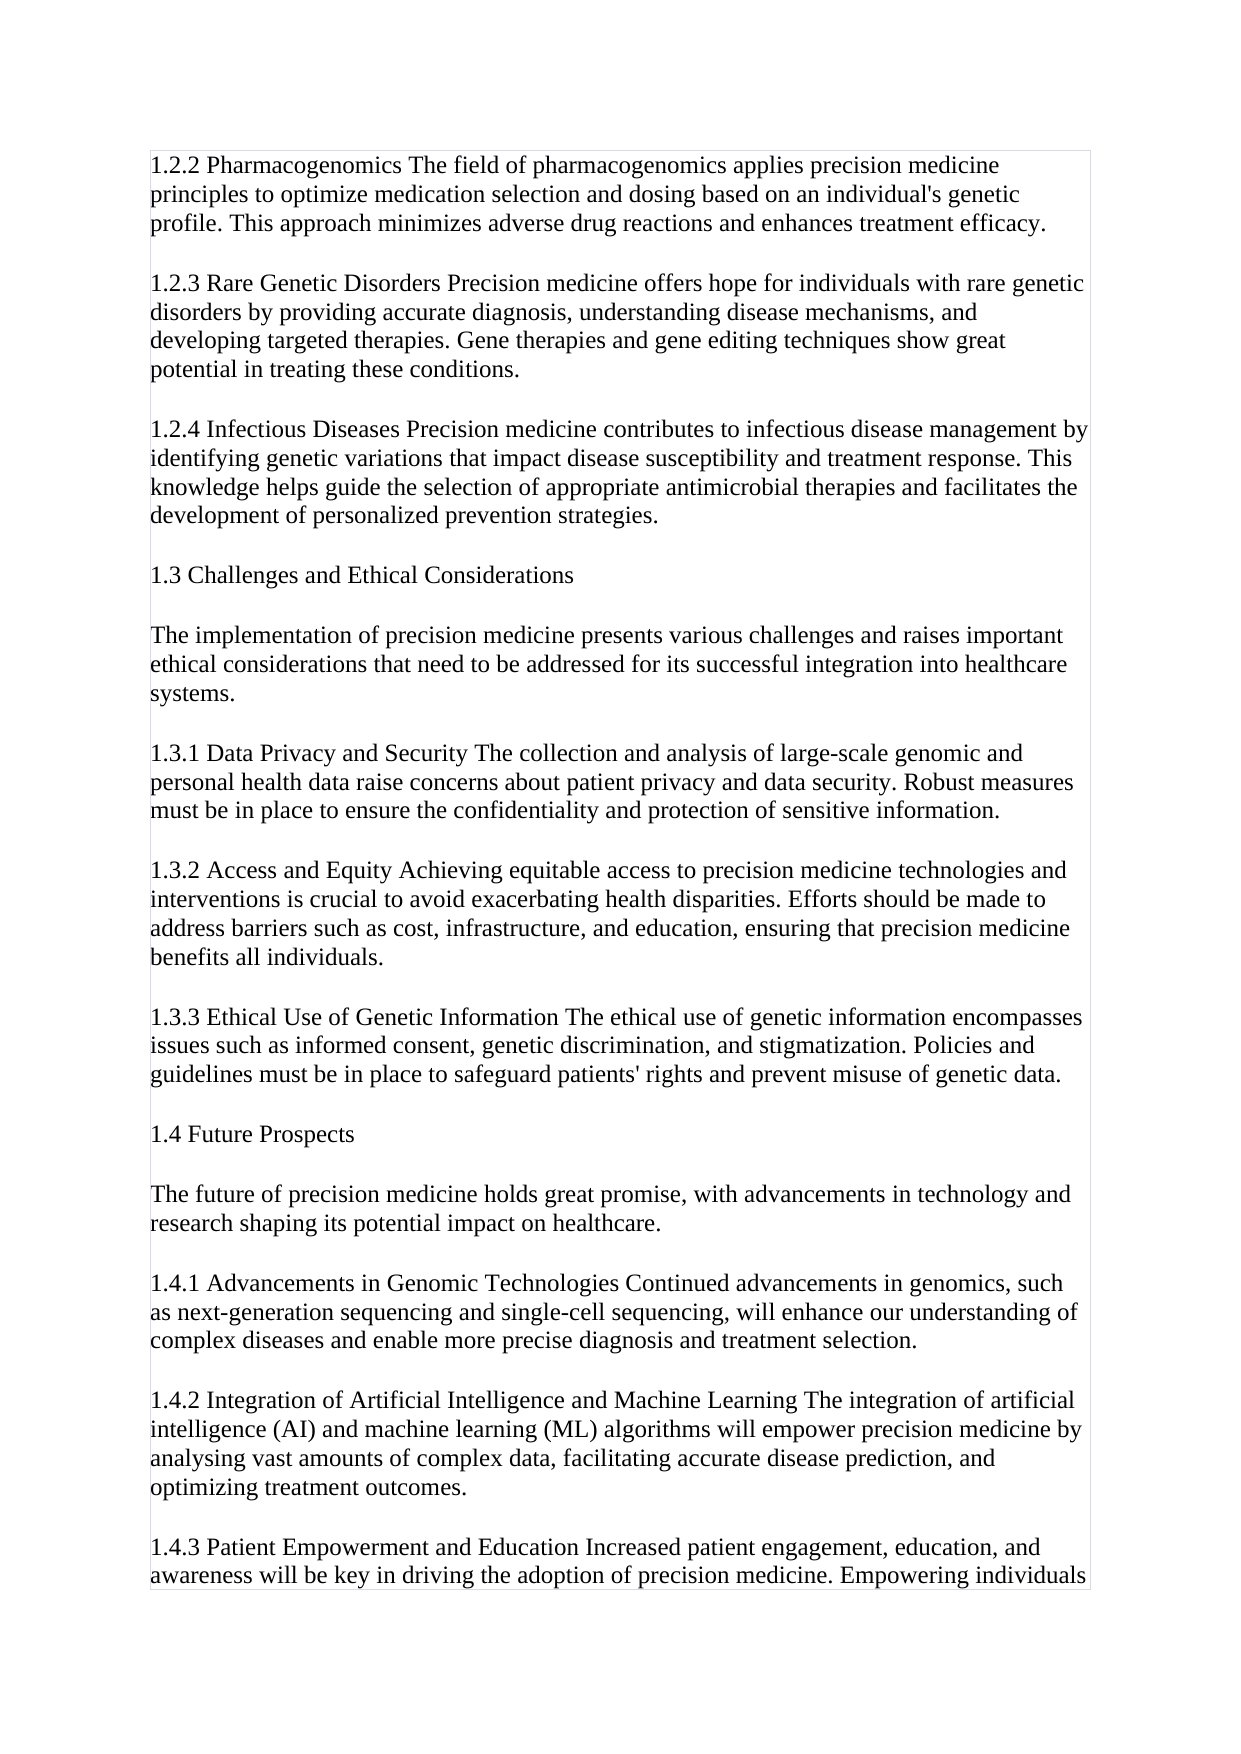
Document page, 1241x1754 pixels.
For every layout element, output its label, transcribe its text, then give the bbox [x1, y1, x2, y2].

text 1.2.2 Pharmacogenomics The field of pharmacogenomics applies precision medicine principles to optimize medication selection and dosing based on an individual's genetic profile. This approach minimizes adverse drug reactions and enhances treatment efficacy. [151, 151, 1090, 237]
text 1.2.3 Rare Genetic Disorders Precision medicine offers hope for individuals with rare genetic disorders by providing accurate diagnosis, understanding disease mechanisms, and developing targeted therapies. Gene therapies and gene editing techniques show great potential in treating these conditions. [151, 267, 1090, 383]
text 1.4.1 Advancements in Genomic Technologies Continued advancements in genomics, such as next-generation sequencing and single-cell sequencing, will enhance our understanding of complex diseases and enable more precise diagnosis and treatment selection. [151, 1267, 1090, 1354]
text 1.3.2 Access and Equity Achieving equitable access to precision medicine technologies and interventions is crucial to avoid exacerbating health disparities. Efforts should be made to address barriers such as cost, infrastructure, and education, ensuring that precision medicine benefits all individuals. [151, 855, 1090, 971]
text 1.2.4 Infectious Diseases Precision medicine contributes to infectious disease management by identifying genetic variations that impact disease susceptibility and treatment response. This knowledge helps guide the selection of appropriate antimicrobial therapies and facilitates the development of personalized prevention strategies. [151, 414, 1090, 529]
text 1.3 Challenges and Ethical Considerations [151, 560, 1090, 589]
text 1.3.3 Ethical Use of Genetic Information The ethical use of genetic information encompasses issues such as informed consent, genetic discrimination, and stigmatization. Policies and guidelines must be in place to safeguard patients' rights and prevent misuse of genetic data. [151, 1001, 1090, 1088]
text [151, 1531, 1090, 1589]
text The implementation of precision medicine presents various challenges and raises important ethical considerations that need to be addressed for its successful integration into healthcare systems. [151, 620, 1090, 707]
text 1.4.2 Integration of Artificial Intelligence and Machine Learning The integration of artificial intelligence (AI) and machine learning (ML) algorithms will empower precision medicine by analysing vast amounts of complex data, facilitating accurate disease prediction, and optimizing treatment outcomes. [151, 1385, 1090, 1501]
text 1.4 Future Prospects [151, 1119, 1090, 1148]
text The future of precision medicine holds great promise, with advancements in technology and research shaping its potential impact on healthcare. [151, 1179, 1090, 1237]
text 1.3.1 Data Privacy and Security The collection and analysis of large-scale genomic and personal health data raise concerns about patient privacy and data security. Robust measures must be in place to ensure the confidentiality and protection of sensitive information. [151, 737, 1090, 824]
